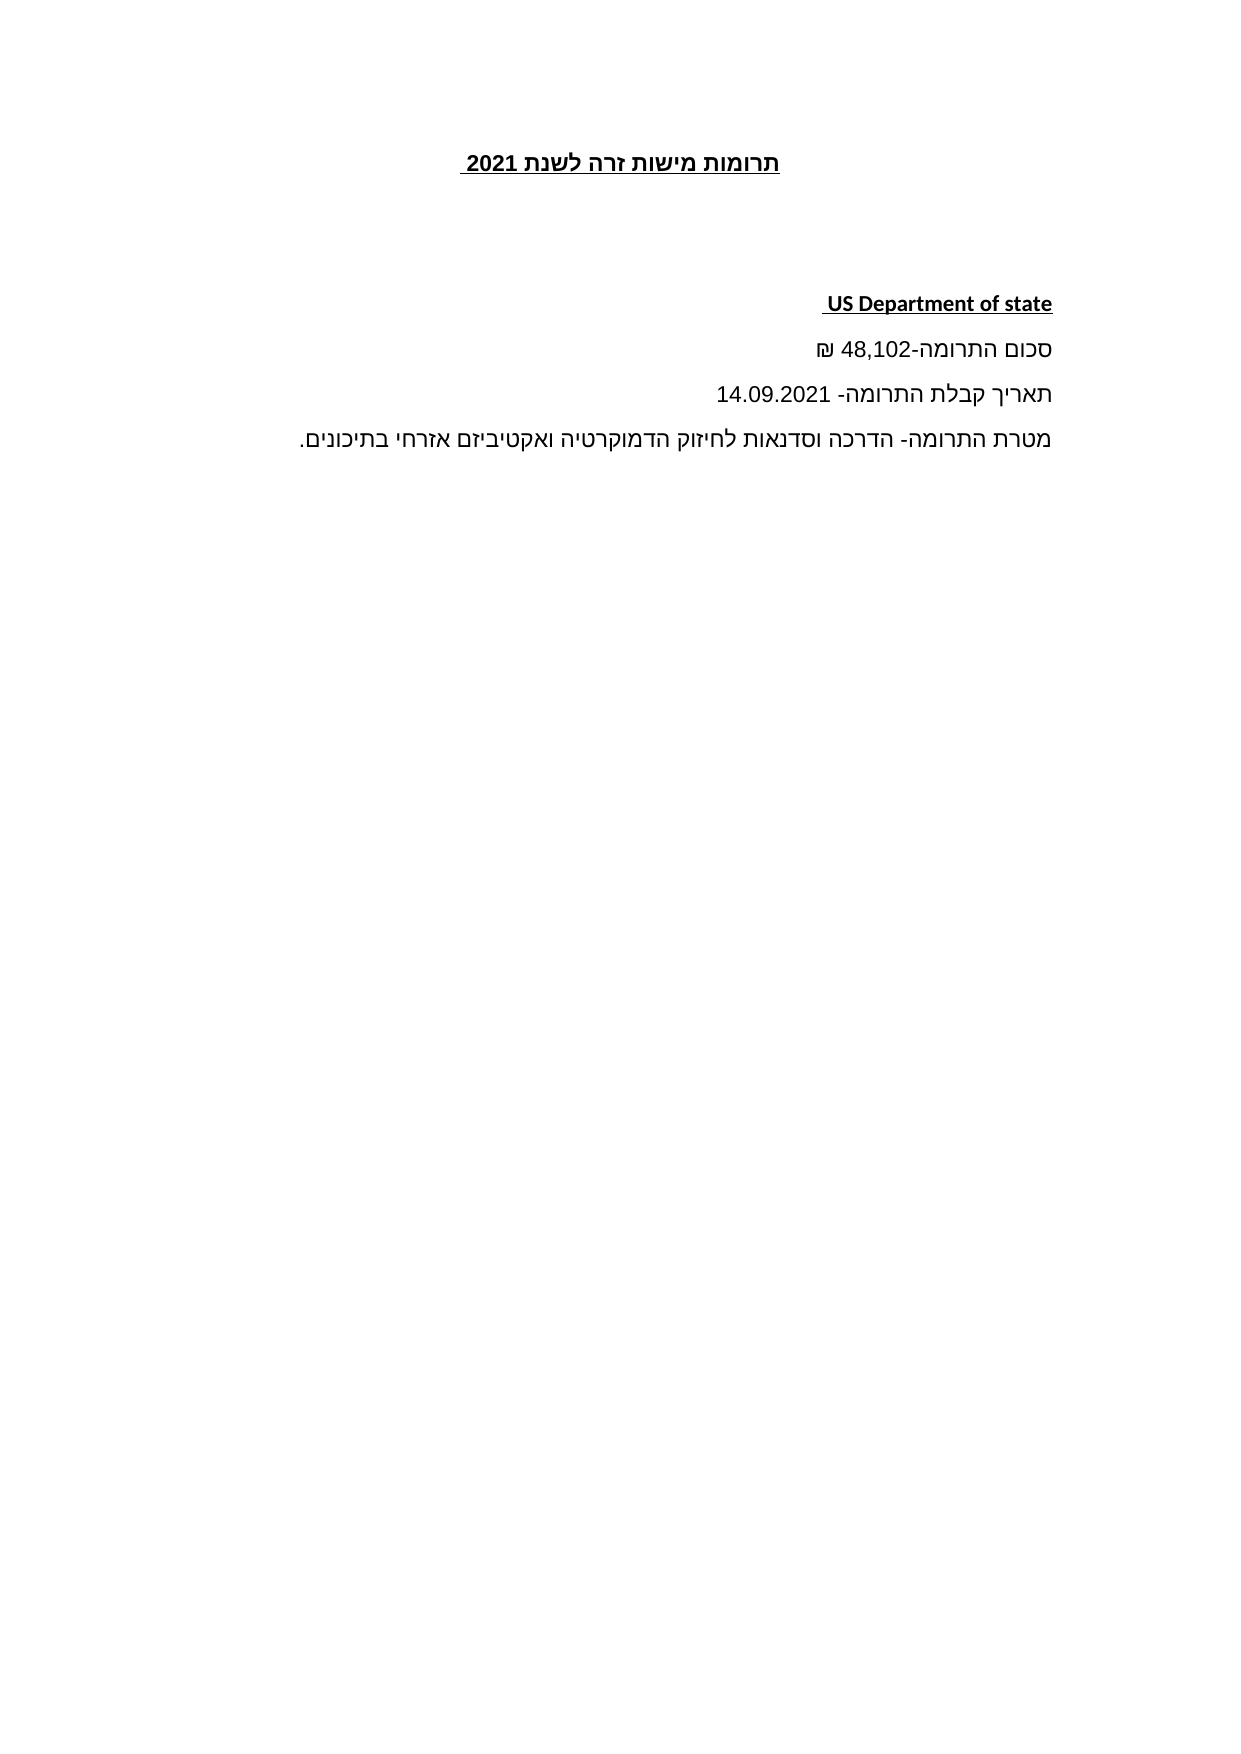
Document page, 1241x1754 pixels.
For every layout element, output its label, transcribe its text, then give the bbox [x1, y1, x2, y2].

text US Department of state [187, 289, 1053, 317]
text תרומות מישות זרה לשנת 2021 [187, 150, 1053, 176]
text מטרת התרומה- הדרכה וסדנאות לחיזוק הדמוקרטיה ואקטיביזם אזרחי בתיכונים. [187, 426, 1053, 452]
text תאריך קבלת התרומה- 14.09.2021 [187, 381, 1053, 407]
text סכום התרומה-48,102 ₪ [187, 336, 1053, 362]
